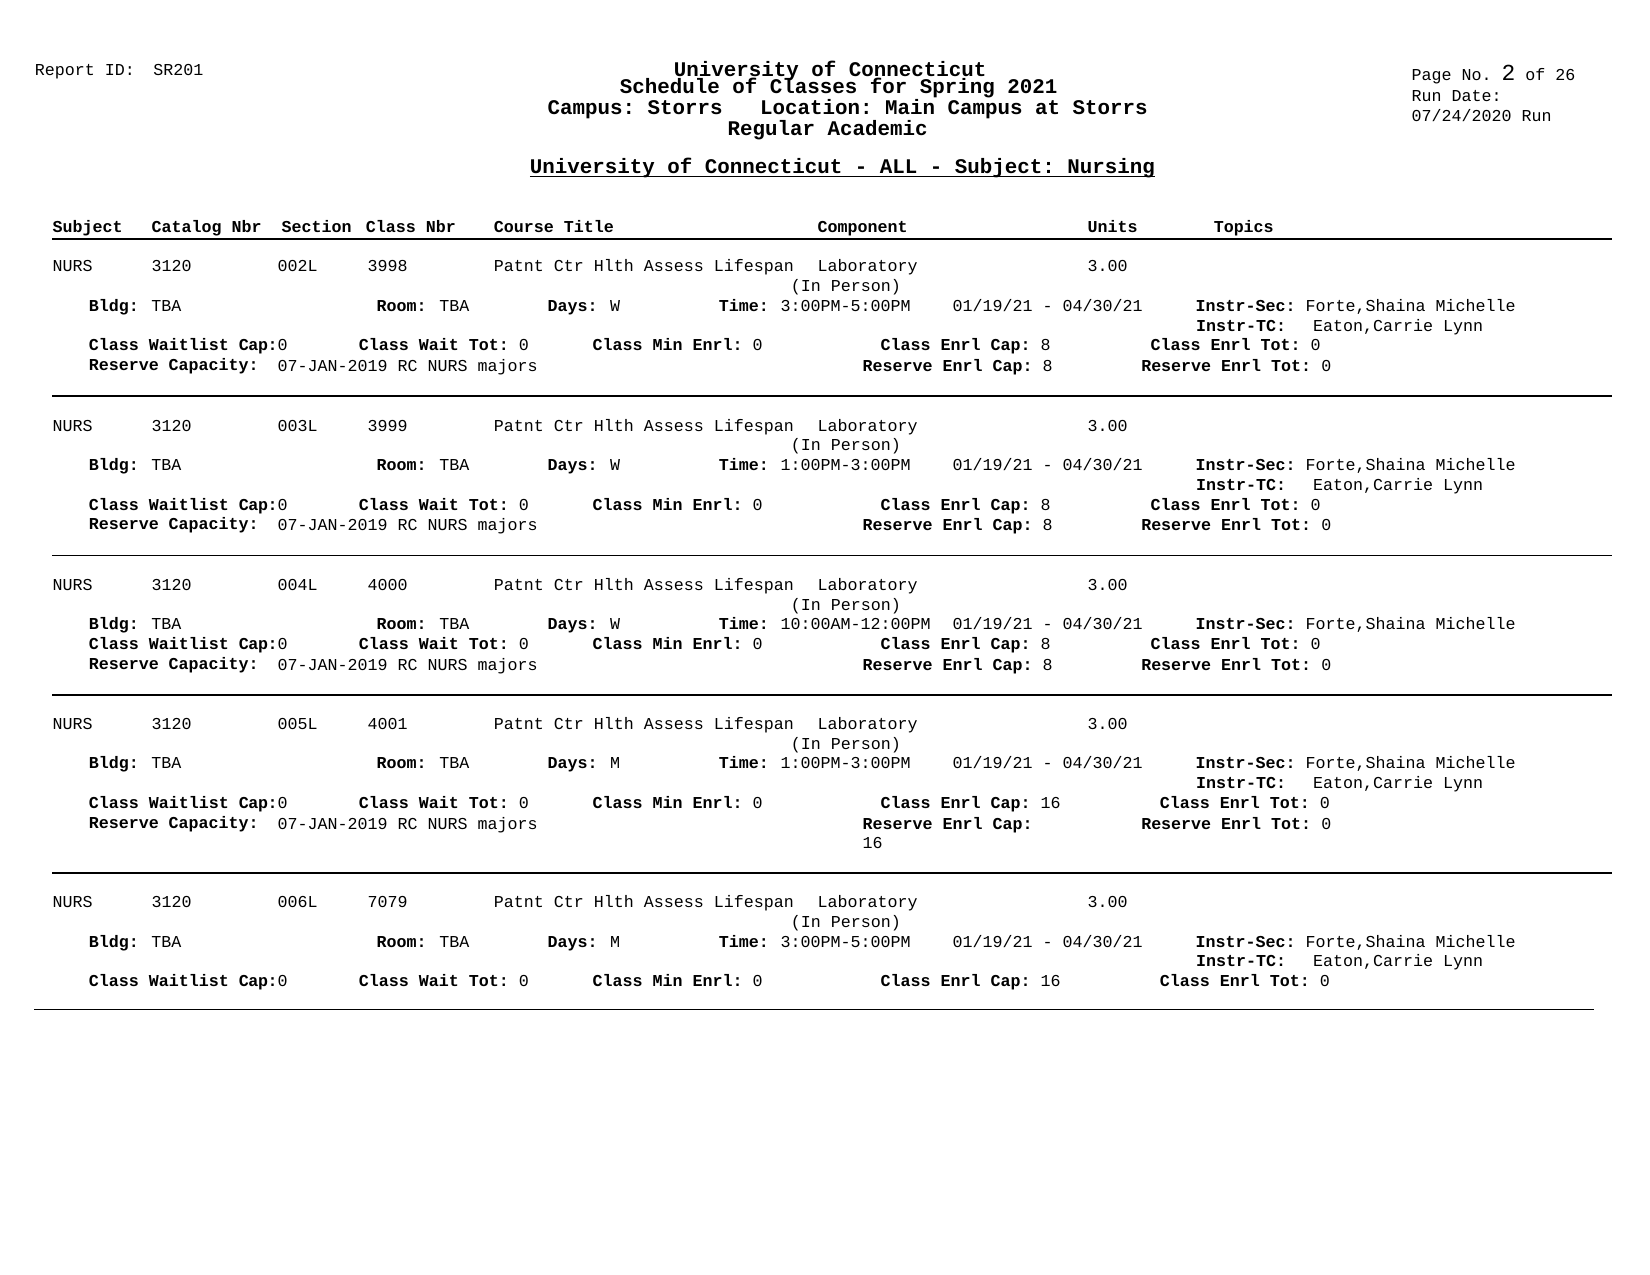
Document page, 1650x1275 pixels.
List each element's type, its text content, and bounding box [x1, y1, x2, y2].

text (In Person) [738, 913, 953, 932]
text Reserve Enrl Cap: 8 [862, 517, 1059, 536]
text Subject Catalog Nbr Section Class Nbr Course Title Component Units Topics [52, 218, 1606, 237]
text Reserve Enrl Tot: 0 [1141, 656, 1606, 675]
text Bldg: TBA Room: TBA Days: M Time: 3:00PM-5:00PM 01/19/21 - 04/30/21 Instr-Sec: Forte,Shaina Michelle [88, 933, 1606, 952]
text 07-JAN-2019 RC NURS majors [277, 358, 548, 377]
text Reserve Enrl Tot: 0 [1141, 517, 1606, 536]
text NURS 3120 002L 3998 Patnt Ctr Hlth Assess Lifespan Laboratory 3.00 [52, 258, 1606, 277]
text Bldg: TBA Room: TBA Days: M Time: 1:00PM-3:00PM 01/19/21 - 04/30/21 Instr-Sec: Forte,Shaina Michelle [88, 755, 1606, 774]
text Instr-TC: Eaton,Carrie Lynn [23, 953, 1483, 972]
text (In Person) [738, 735, 953, 754]
text Class Waitlist Cap:0 Class Wait Tot: 0 Class Min Enrl: 0 Class Enrl Cap: 8 Class Enrl Tot: 0 [88, 496, 1606, 515]
text Reserve Capacity: [88, 516, 258, 535]
text Reserve Enrl Tot: 0 [1141, 358, 1606, 377]
text Reserve Capacity: [88, 357, 258, 376]
text 07-JAN-2019 RC NURS majors [277, 656, 548, 675]
text Class Waitlist Cap:0 Class Wait Tot: 0 Class Min Enrl: 0 Class Enrl Cap: 8 Class Enrl Tot: 0 [88, 337, 1606, 356]
text NURS 3120 005L 4001 Patnt Ctr Hlth Assess Lifespan Laboratory 3.00 [52, 716, 1606, 734]
text Bldg: TBA Room: TBA Days: W Time: 10:00AM-12:00PM 01/19/21 - 04/30/21 Instr-Sec: Forte,Shaina Michelle [88, 616, 1606, 634]
text Reserve Enrl Cap: 8 [862, 358, 1059, 377]
text Class Waitlist Cap:0 Class Wait Tot: 0 Class Min Enrl: 0 Class Enrl Cap: 16 Class Enrl Tot: 0 [88, 795, 1606, 813]
text Class Waitlist Cap:0 Class Wait Tot: 0 Class Min Enrl: 0 Class Enrl Cap: 16 Class Enrl Tot: 0 [88, 973, 1606, 992]
text 07-JAN-2019 RC NURS majors [277, 517, 548, 536]
text NURS 3120 003L 3999 Patnt Ctr Hlth Assess Lifespan Laboratory 3.00 [52, 417, 1606, 436]
text Reserve Enrl Tot: 0 [1141, 815, 1606, 834]
text Reserve Capacity: [88, 655, 258, 674]
text Reserve Capacity: [88, 814, 258, 833]
text Instr-TC: Eaton,Carrie Lynn [23, 317, 1483, 336]
text NURS 3120 004L 4000 Patnt Ctr Hlth Assess Lifespan Laboratory 3.00 [52, 576, 1606, 595]
text NURS 3120 006L 7079 Patnt Ctr Hlth Assess Lifespan Laboratory 3.00 [52, 894, 1606, 912]
text Reserve Enrl Cap: 16 [862, 815, 1059, 853]
text Bldg: TBA Room: TBA Days: W Time: 1:00PM-3:00PM 01/19/21 - 04/30/21 Instr-Sec: Forte,Shaina Michelle [88, 457, 1606, 475]
text Instr-TC: Eaton,Carrie Lynn [23, 476, 1483, 495]
text Instr-TC: Eaton,Carrie Lynn [23, 775, 1483, 794]
text Class Waitlist Cap:0 Class Wait Tot: 0 Class Min Enrl: 0 Class Enrl Cap: 8 Class Enrl Tot: 0 [88, 636, 1606, 654]
text 07-JAN-2019 RC NURS majors [277, 815, 548, 834]
text (In Person) [738, 278, 953, 297]
text (In Person) [738, 437, 953, 456]
text Bldg: TBA Room: TBA Days: W Time: 3:00PM-5:00PM 01/19/21 - 04/30/21 Instr-Sec: Forte,Shaina Michelle [88, 297, 1606, 316]
text Reserve Enrl Cap: 8 [862, 656, 1059, 675]
text (In Person) [738, 596, 953, 615]
